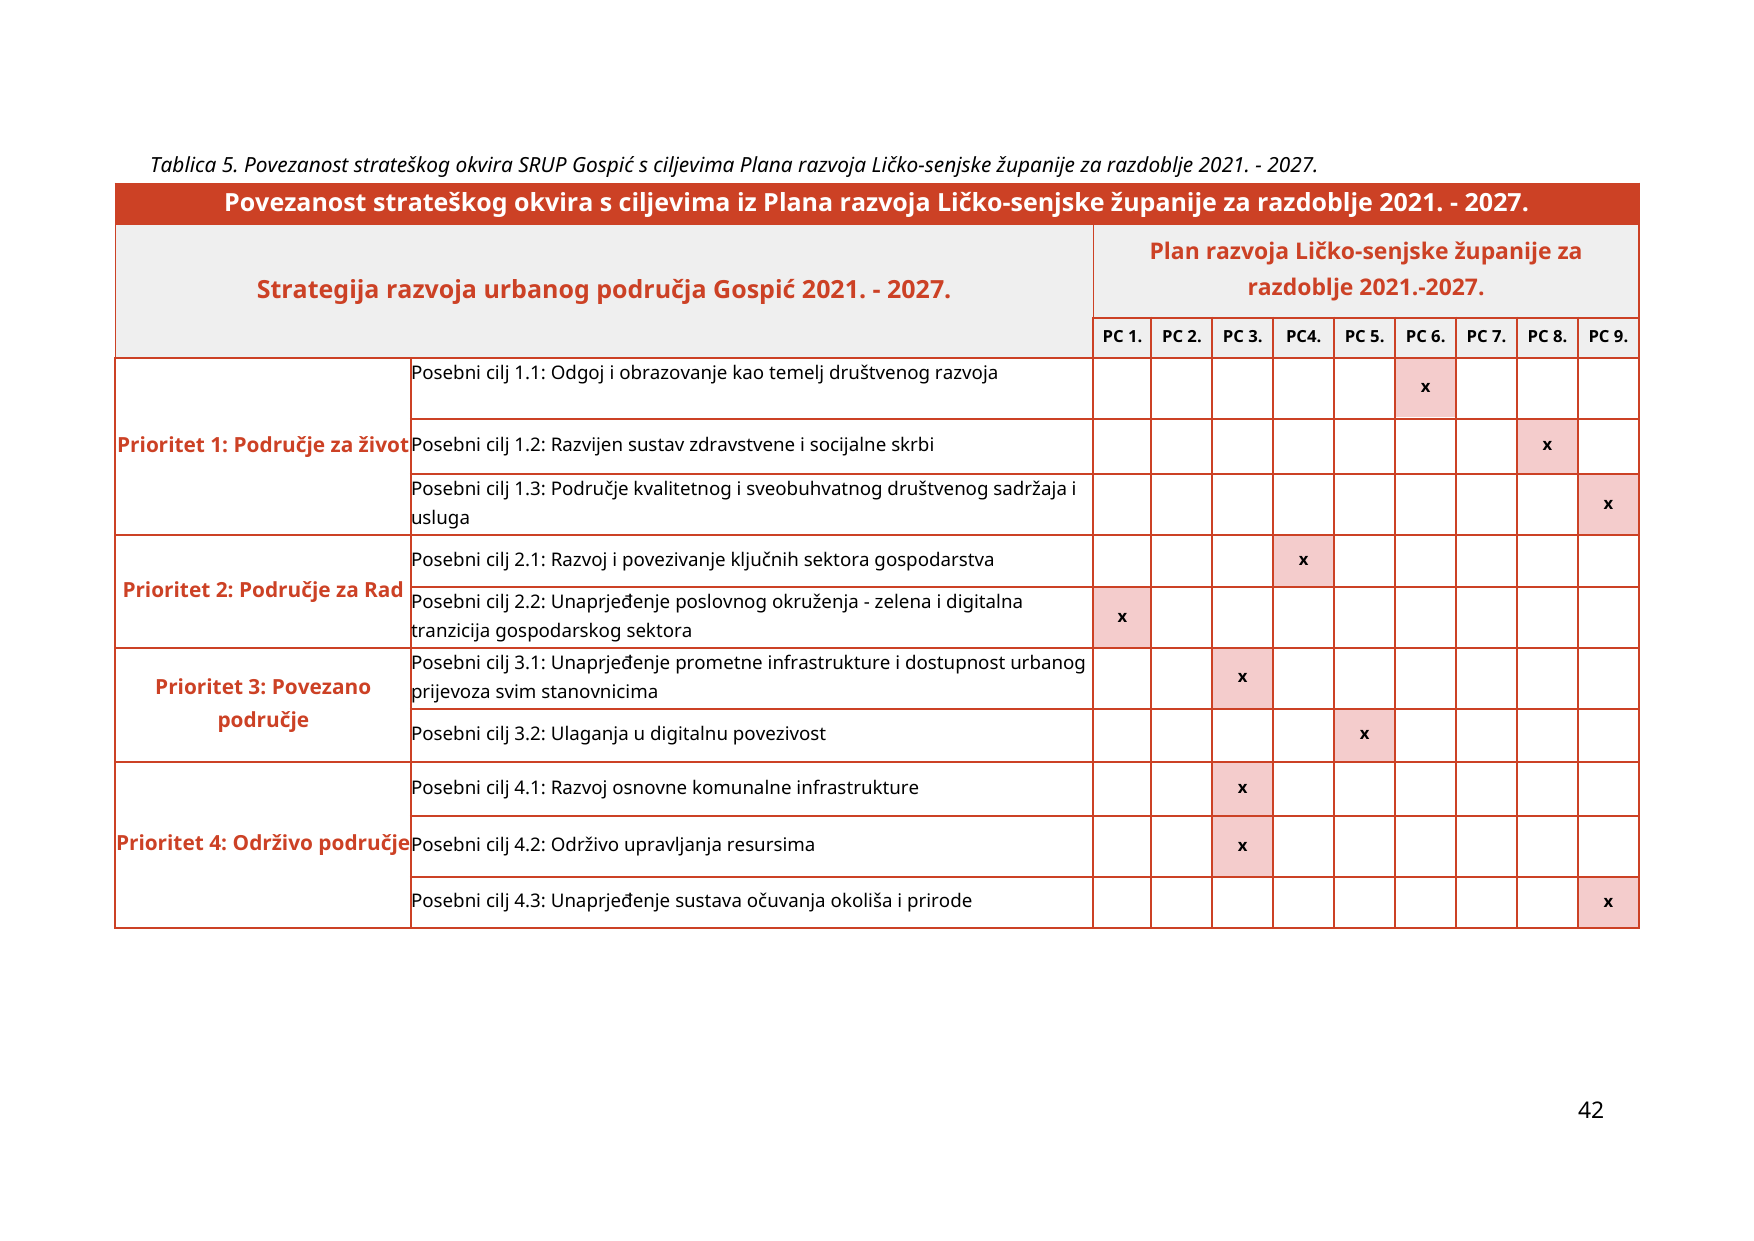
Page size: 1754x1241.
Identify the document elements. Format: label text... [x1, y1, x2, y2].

table_cell Posebni cilj 1.3: Područje kvalitetnog i sveobuhvatnog društvenog sadržaja i usluga [412, 475, 1092, 534]
table_cell [1396, 763, 1455, 815]
table_cell [1518, 536, 1577, 586]
table_cell [1518, 710, 1577, 761]
table_cell PC 3. [1213, 319, 1272, 357]
table_cell PC 2. [1152, 319, 1211, 357]
table_cell [1213, 588, 1272, 647]
table_cell Posebni cilj 4.1: Razvoj osnovne komunalne infrastrukture [412, 763, 1092, 815]
table_cell [1335, 420, 1394, 473]
table_cell [1579, 710, 1638, 761]
table_cell [1335, 359, 1394, 417]
table_cell x [1579, 475, 1638, 534]
table_cell PC4. [1274, 319, 1333, 357]
text Tablica 5. Povezanost strateškog okvira SRUP Gospić s ciljevima Plana razvoja Ličko-senjske županije za razdoblje 2021. - 2027. [150, 150, 1604, 178]
table_cell [1579, 588, 1638, 647]
table_cell PC 1. [1094, 319, 1150, 357]
table_cell x [1213, 763, 1272, 815]
table_cell [1094, 817, 1150, 876]
table_cell [1213, 878, 1272, 927]
table_cell [1152, 536, 1211, 586]
table_cell Prioritet 1: Područje za život [116, 359, 410, 534]
table_cell [1094, 649, 1150, 708]
table_cell x [1518, 420, 1577, 473]
table_cell [1457, 588, 1516, 647]
table_cell [1335, 475, 1394, 534]
table_cell [1457, 536, 1516, 586]
table_cell [1152, 710, 1211, 761]
table_cell [1518, 817, 1577, 876]
table_cell [1152, 420, 1211, 473]
table_cell Posebni cilj 3.2: Ulaganja u digitalnu povezivost [412, 710, 1092, 761]
table_cell [1094, 763, 1150, 815]
table_cell [1335, 588, 1394, 647]
table_cell [1094, 420, 1150, 473]
table_cell Prioritet 4: Održivo područje [116, 763, 410, 927]
table_cell [1579, 649, 1638, 708]
table_cell [1518, 649, 1577, 708]
table_cell [1396, 588, 1455, 647]
table_cell [1274, 649, 1333, 708]
table_cell [1518, 475, 1577, 534]
table_cell [1274, 710, 1333, 761]
table_cell [1213, 420, 1272, 473]
table_cell [1396, 420, 1455, 473]
table_cell x [1213, 817, 1272, 876]
table_cell Posebni cilj 4.3: Unaprjeđenje sustava očuvanja okoliša i prirode [412, 878, 1092, 927]
table_cell Posebni cilj 3.1: Unaprjeđenje prometne infrastrukture i dostupnost urbanog prijevoza svim stanovnicima [412, 649, 1092, 708]
table_cell [1094, 536, 1150, 586]
table_cell [1152, 588, 1211, 647]
table_cell x [1579, 878, 1638, 927]
table_cell [1335, 878, 1394, 927]
table_cell [1335, 763, 1394, 815]
table_cell [1579, 359, 1638, 417]
table_cell [1457, 710, 1516, 761]
table_cell [1457, 475, 1516, 534]
table_cell [1579, 817, 1638, 876]
table_cell Posebni cilj 2.2: Unaprjeđenje poslovnog okruženja - zelena i digitalna tranzicija gospodarskog sektora [412, 588, 1092, 647]
table_cell [1396, 817, 1455, 876]
table_cell [1094, 878, 1150, 927]
table_cell PC 9. [1579, 319, 1638, 357]
table_cell [1396, 710, 1455, 761]
table_cell [1274, 763, 1333, 815]
table_cell [1274, 475, 1333, 534]
table_cell [1335, 817, 1394, 876]
table_cell [1457, 359, 1516, 417]
table_cell [1274, 359, 1333, 417]
table_cell [1213, 710, 1272, 761]
table_cell [1579, 536, 1638, 586]
table_cell [1396, 475, 1455, 534]
table_cell [1213, 475, 1272, 534]
table_cell Plan razvoja Ličko-senjske županije za razdoblje 2021.-2027. [1094, 225, 1638, 317]
table_cell [1457, 420, 1516, 473]
table_cell PC 8. [1518, 319, 1577, 357]
table_cell [1579, 420, 1638, 473]
table_cell [1518, 588, 1577, 647]
table_cell Prioritet 3: Povezano područje [116, 649, 410, 761]
table_cell x [1094, 588, 1150, 647]
table_cell PC 5. [1335, 319, 1394, 357]
table_cell Posebni cilj 4.2: Održivo upravljanja resursima [412, 817, 1092, 876]
table_cell [1274, 420, 1333, 473]
table_cell x [1335, 710, 1394, 761]
table_cell [1579, 763, 1638, 815]
table_cell [1518, 359, 1577, 417]
table_cell [1457, 763, 1516, 815]
table_cell [1396, 878, 1455, 927]
table_cell PC 7. [1457, 319, 1516, 357]
table_cell Prioritet 2: Područje za Rad [116, 536, 410, 647]
table_cell Posebni cilj 2.1: Razvoj i povezivanje ključnih sektora gospodarstva [412, 536, 1092, 586]
table_cell PC 6. [1396, 319, 1455, 357]
table_cell Posebni cilj 1.2: Razvijen sustav zdravstvene i socijalne skrbi [412, 420, 1092, 473]
table_cell [1152, 475, 1211, 534]
table_cell [1457, 878, 1516, 927]
table_cell [1152, 649, 1211, 708]
table_cell [1518, 763, 1577, 815]
table_cell Strategija razvoja urbanog područja Gospić 2021. - 2027. [116, 225, 1093, 357]
table_cell [1457, 817, 1516, 876]
table_cell [1152, 878, 1211, 927]
table_cell [1396, 649, 1455, 708]
table_cell [1152, 763, 1211, 815]
table_cell [1274, 878, 1333, 927]
table_cell [1094, 710, 1150, 761]
table_cell [1335, 649, 1394, 708]
table_cell x [1274, 536, 1333, 586]
table_cell [1213, 359, 1272, 417]
table_cell [1094, 475, 1150, 534]
table_cell [1335, 536, 1394, 586]
table_cell [1274, 588, 1333, 647]
table_cell [1152, 817, 1211, 876]
table_cell Posebni cilj 1.1: Odgoj i obrazovanje kao temelj društvenog razvoja [412, 359, 1092, 417]
table_cell [1213, 536, 1272, 586]
table_cell [1518, 878, 1577, 927]
table_cell [1457, 649, 1516, 708]
table_cell x [1213, 649, 1272, 708]
table_cell [1094, 359, 1150, 417]
table_header Povezanost strateškog okvira s ciljevima iz Plana razvoja Ličko-senjske županije za razdoblje 2021. - 2027. [116, 184, 1638, 223]
table_cell [1274, 817, 1333, 876]
table_cell [1396, 536, 1455, 586]
table_cell x [1396, 359, 1455, 417]
table_cell [1152, 359, 1211, 417]
